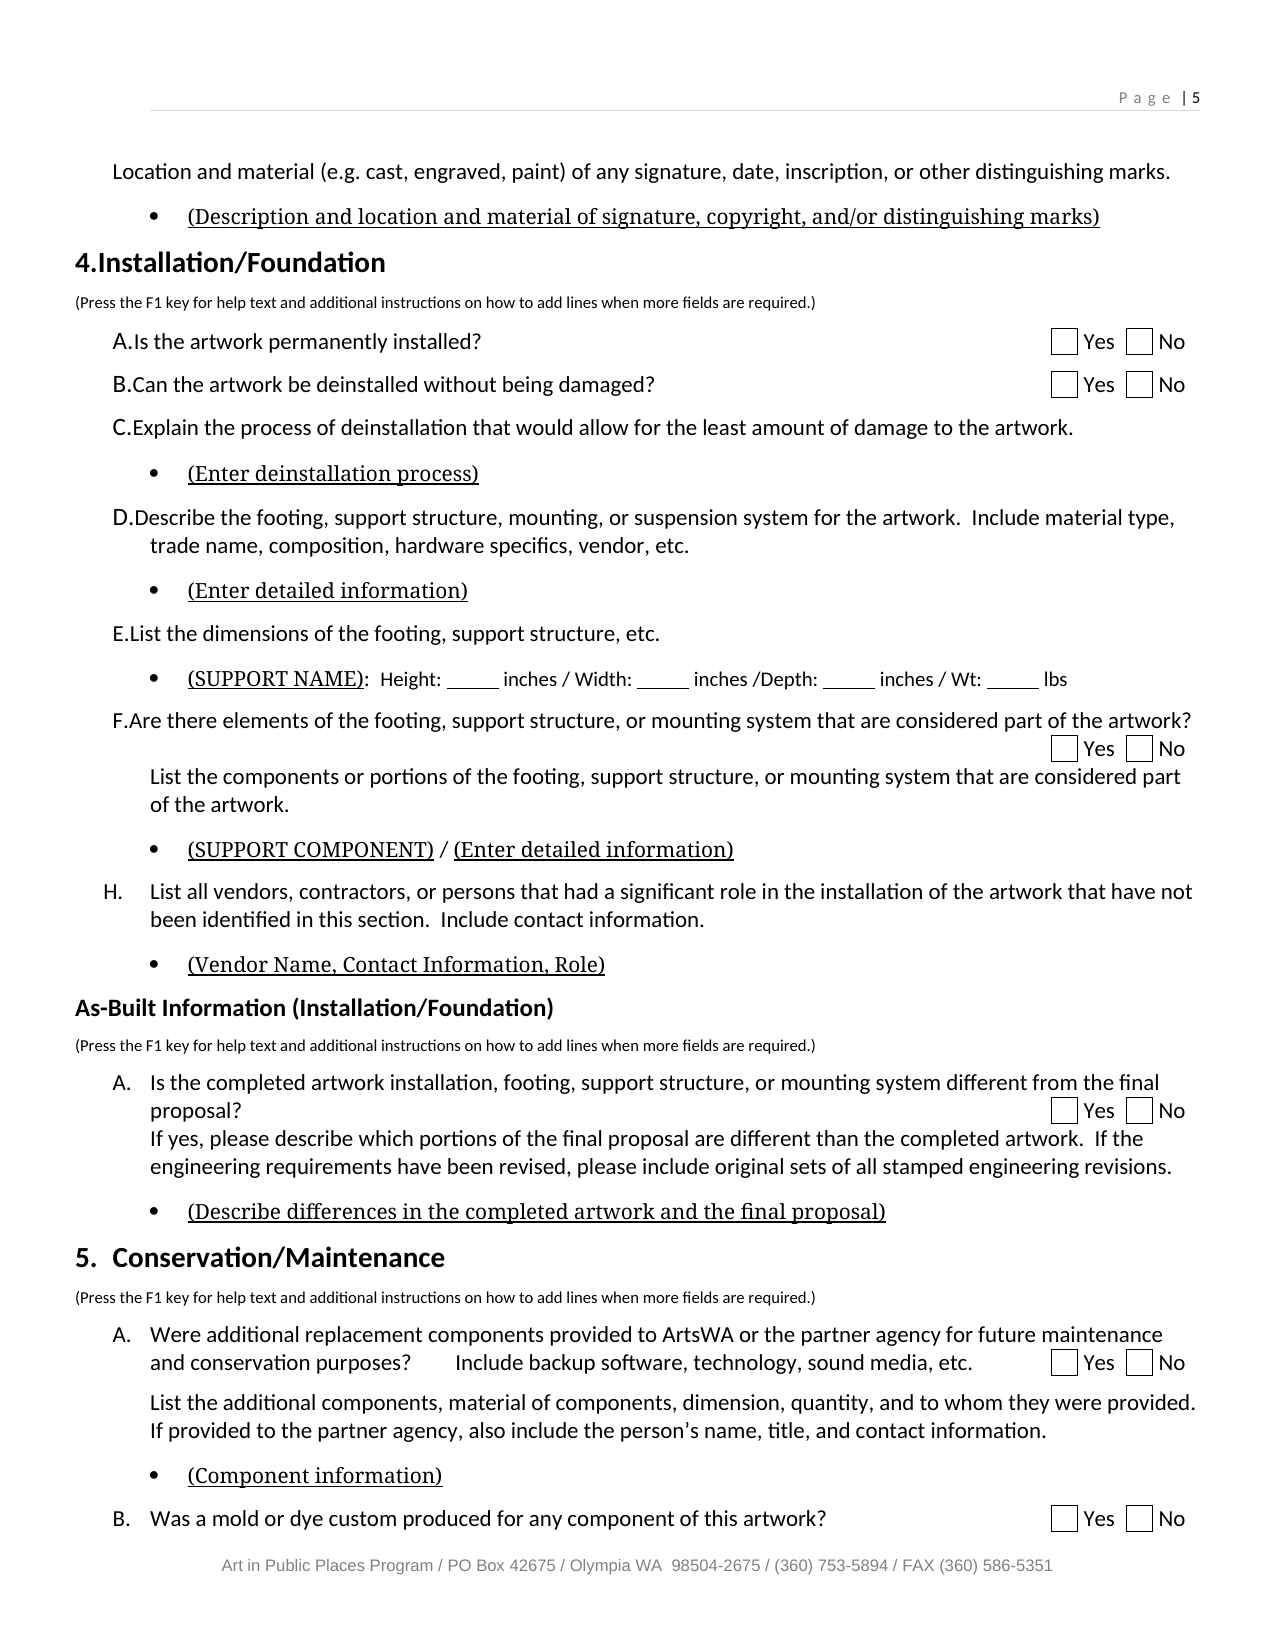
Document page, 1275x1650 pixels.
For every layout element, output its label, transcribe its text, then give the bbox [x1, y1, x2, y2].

list Conservation/Maintenance [75, 1239, 1200, 1275]
list (SUPPORT NAME): Height: / Width: /Depth: / Wt: [150, 659, 1200, 693]
list Installation/Foundation [75, 244, 1200, 280]
list (Enter detailed information) [150, 572, 1200, 606]
list List the dimensions of the footing, support structure, etc. [112, 619, 1200, 647]
text If yes, please describe which portions of the final proposal are different than the completed artwork. If the engineering requirements have been revised, please include original sets of all stamped engineering revisions. [150, 1124, 1200, 1180]
list Is the artwork permanently installed? Yes No [112, 326, 1200, 356]
list (Vendor Name, Contact Information, Role) [150, 946, 1200, 979]
list (SUPPORT COMPONENT) / (Enter detailed information) [150, 830, 1200, 864]
list Explain the process of deinstallation that would allow for the least amount of damage to the artwork. [112, 412, 1200, 442]
list List all vendors, contractors, or persons that had a significant role in the installation of the artwork that have not been identified in this section. Include contact information. [103, 877, 1200, 933]
text List the components or portions of the footing, support structure, or mounting system that are considered part of the artwork. [150, 762, 1200, 818]
list (Describe differences in the completed artwork and the final proposal) [150, 1192, 1200, 1227]
list (Component information) [150, 1457, 1200, 1491]
list Were additional replacement components provided to ArtsWA or the partner agency for future maintenance and conservation purposes? Include backup software, technology, sound media, etc. Yes No [112, 1320, 1200, 1376]
text Yes No [150, 734, 1200, 762]
list (Description and location and material of signature, copyright, and/or distinguishing marks) [150, 198, 1200, 232]
text (Press the F1 key for help text and additional instructions on how to add lines when more fields are required.) [75, 293, 1200, 313]
list Was a mold or dye custom produced for any component of this artwork? Yes No [112, 1504, 1200, 1532]
text List the additional components, material of components, dimension, quantity, and to whom they were provided. If provided to the partner agency, also include the person’s name, title, and contact information. [150, 1388, 1200, 1444]
list Describe the footing, support structure, mounting, or suspension system for the artwork. Include material type, trade name, composition, hardware specifics, vendor, etc. [112, 501, 1200, 560]
text (Press the F1 key for help text and additional instructions on how to add lines when more fields are required.) [75, 1035, 1200, 1055]
text (Press the F1 key for help text and additional instructions on how to add lines when more fields are required.) [75, 1287, 1200, 1307]
text As-Built Information (Installation/Foundation) [75, 992, 1200, 1023]
list (Enter deinstallation process) [150, 454, 1200, 489]
list Can the artwork be deinstalled without being damaged? Yes No [112, 368, 1200, 399]
list Is the completed artwork installation, footing, support structure, or mounting system different from the final proposal? Yes No [112, 1068, 1200, 1124]
text Location and material (e.g. cast, engraved, paint) of any signature, date, inscription, or other distinguishing marks. [112, 157, 1200, 186]
list Are there elements of the footing, support structure, or mounting system that are considered part of the artwork? [112, 706, 1200, 734]
